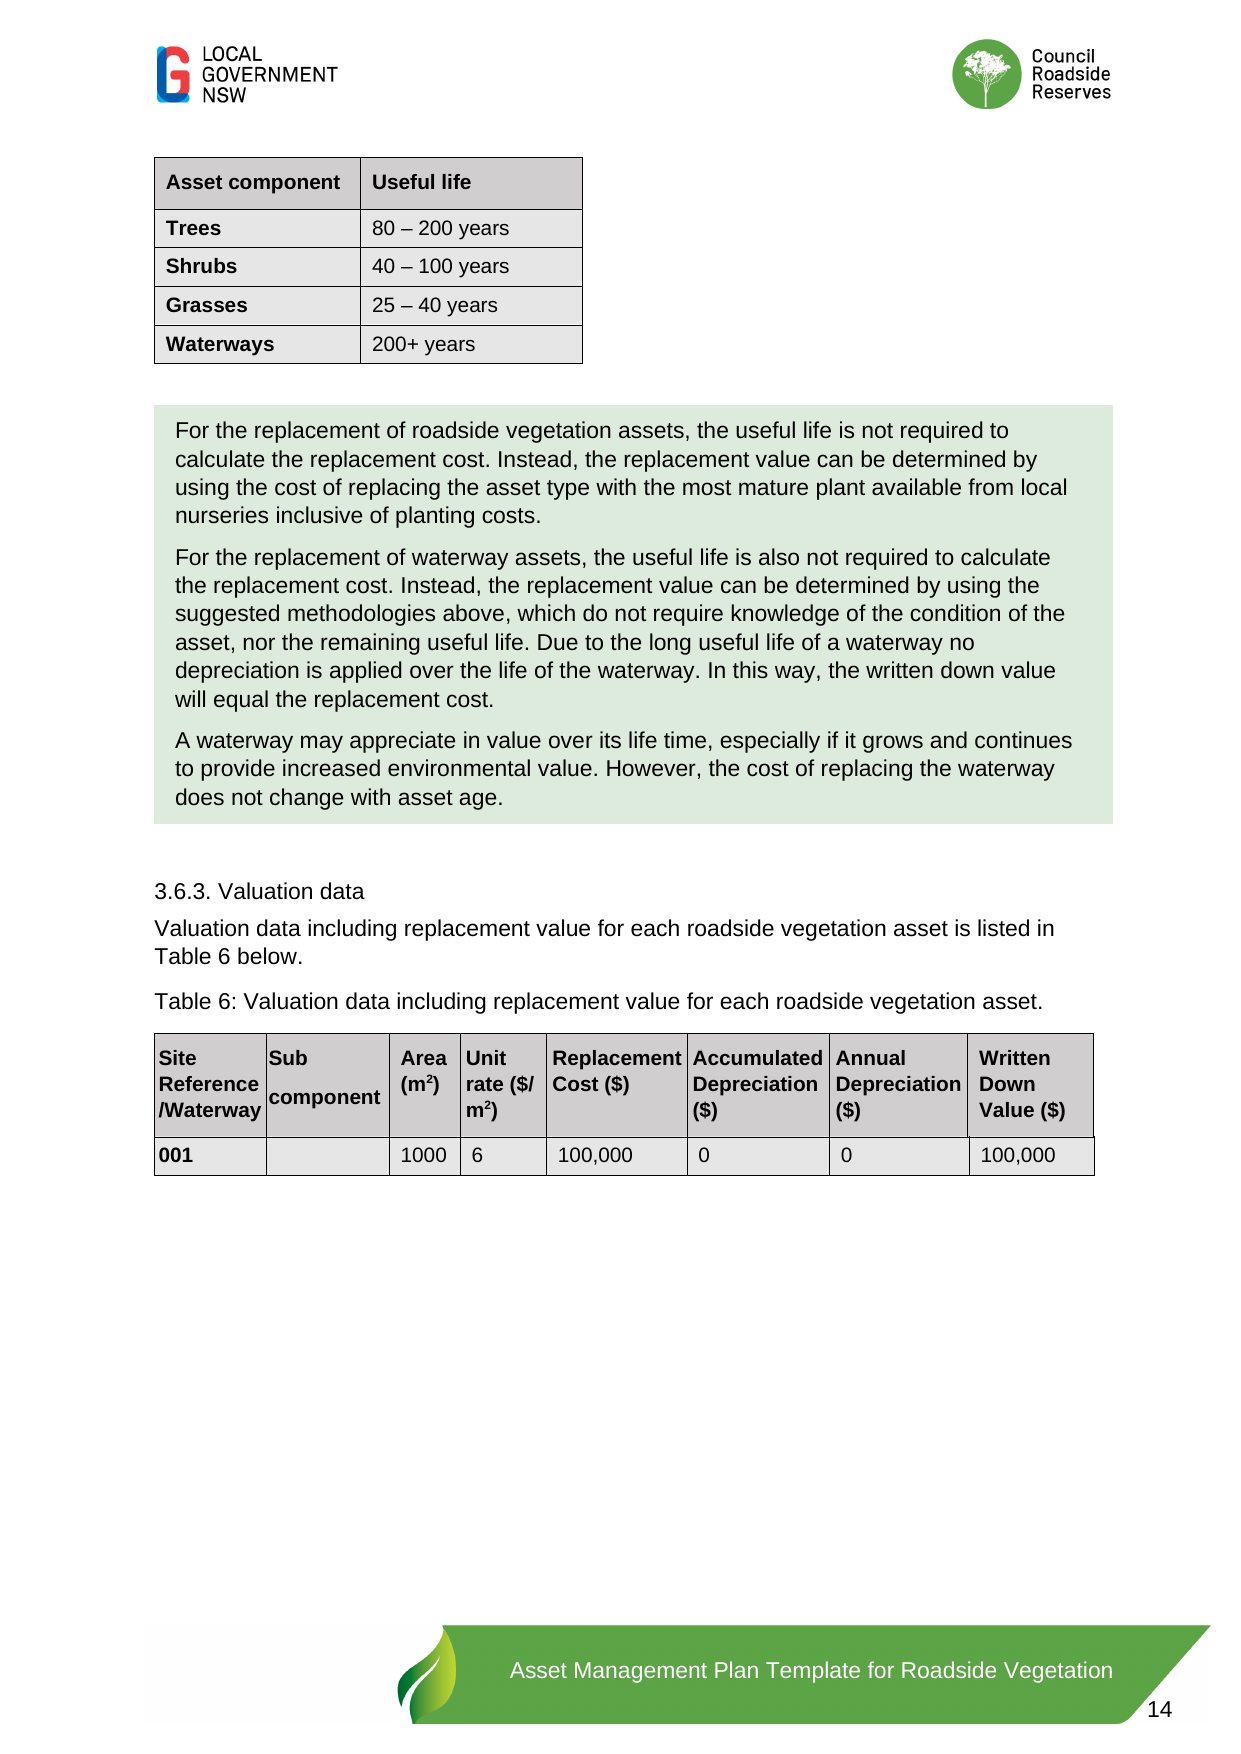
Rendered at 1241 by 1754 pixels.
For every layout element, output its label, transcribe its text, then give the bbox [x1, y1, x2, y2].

text Valuation data including replacement value for each roadside vegetation asset is listed in Table 6 below. [154, 914, 1113, 969]
table_cell 0 [688, 1138, 829, 1175]
table_cell 100,000 [970, 1138, 1094, 1175]
table_header Asset component [155, 158, 360, 209]
table_header Annual Depreciation ($) [830, 1034, 967, 1136]
table_header Written Down Value ($) [968, 1034, 1093, 1136]
table_cell 25 – 40 years [361, 287, 582, 324]
table_cell 6 [461, 1138, 546, 1175]
table_header Replacement Cost ($) [547, 1034, 687, 1136]
table_cell Trees [155, 210, 360, 247]
table_header Useful life [361, 158, 582, 209]
table_cell Shrubs [155, 248, 360, 286]
picture [943, 0, 1114, 136]
table_header Sub component [267, 1034, 389, 1136]
table_cell Waterways [155, 326, 360, 363]
table_header Unit rate ($/ m2) [461, 1034, 546, 1136]
table_cell 80 – 200 years [361, 210, 582, 247]
subtitle Valuation data [154, 878, 1113, 904]
table_cell 0 [830, 1138, 969, 1175]
table_header Site Reference/Waterway [155, 1034, 266, 1136]
table_cell 200+ years [361, 326, 582, 363]
table_cell 40 – 100 years [361, 248, 582, 286]
table_header Accumulated Depreciation ($) [688, 1034, 829, 1136]
table_cell 1000 [390, 1138, 460, 1175]
table_cell [267, 1138, 389, 1175]
table_header For the replacement of roadside vegetation assets, the useful life is not required to calculate the replacement cost. Instead, the replacement value can be determined by using the cost of replacing the asset type with the most mature plant available from local nurseries inclusive of planting costs. For the replacement of waterway assets, the useful life is also not required to calculate the replacement cost. Instead, the replacement value can be determined by using the suggested methodologies above, which do not require knowledge of the condition of the asset, nor the remaining useful life. Due to the long useful life of a waterway no depreciation is applied over the life of the waterway. In this way, the written down value will equal the replacement cost. A waterway may appreciate in value over its life time, especially if it grows and continues to provide increased environmental value. However, the cost of replacing the waterway does not change with asset age. [154, 405, 1113, 824]
picture [154, 0, 344, 136]
table_cell Grasses [155, 287, 360, 324]
picture [144, 1624, 1213, 1724]
table_cell 001 [155, 1138, 266, 1175]
table_header Area (m2) [390, 1034, 460, 1136]
table_cell 100,000 [547, 1138, 687, 1175]
